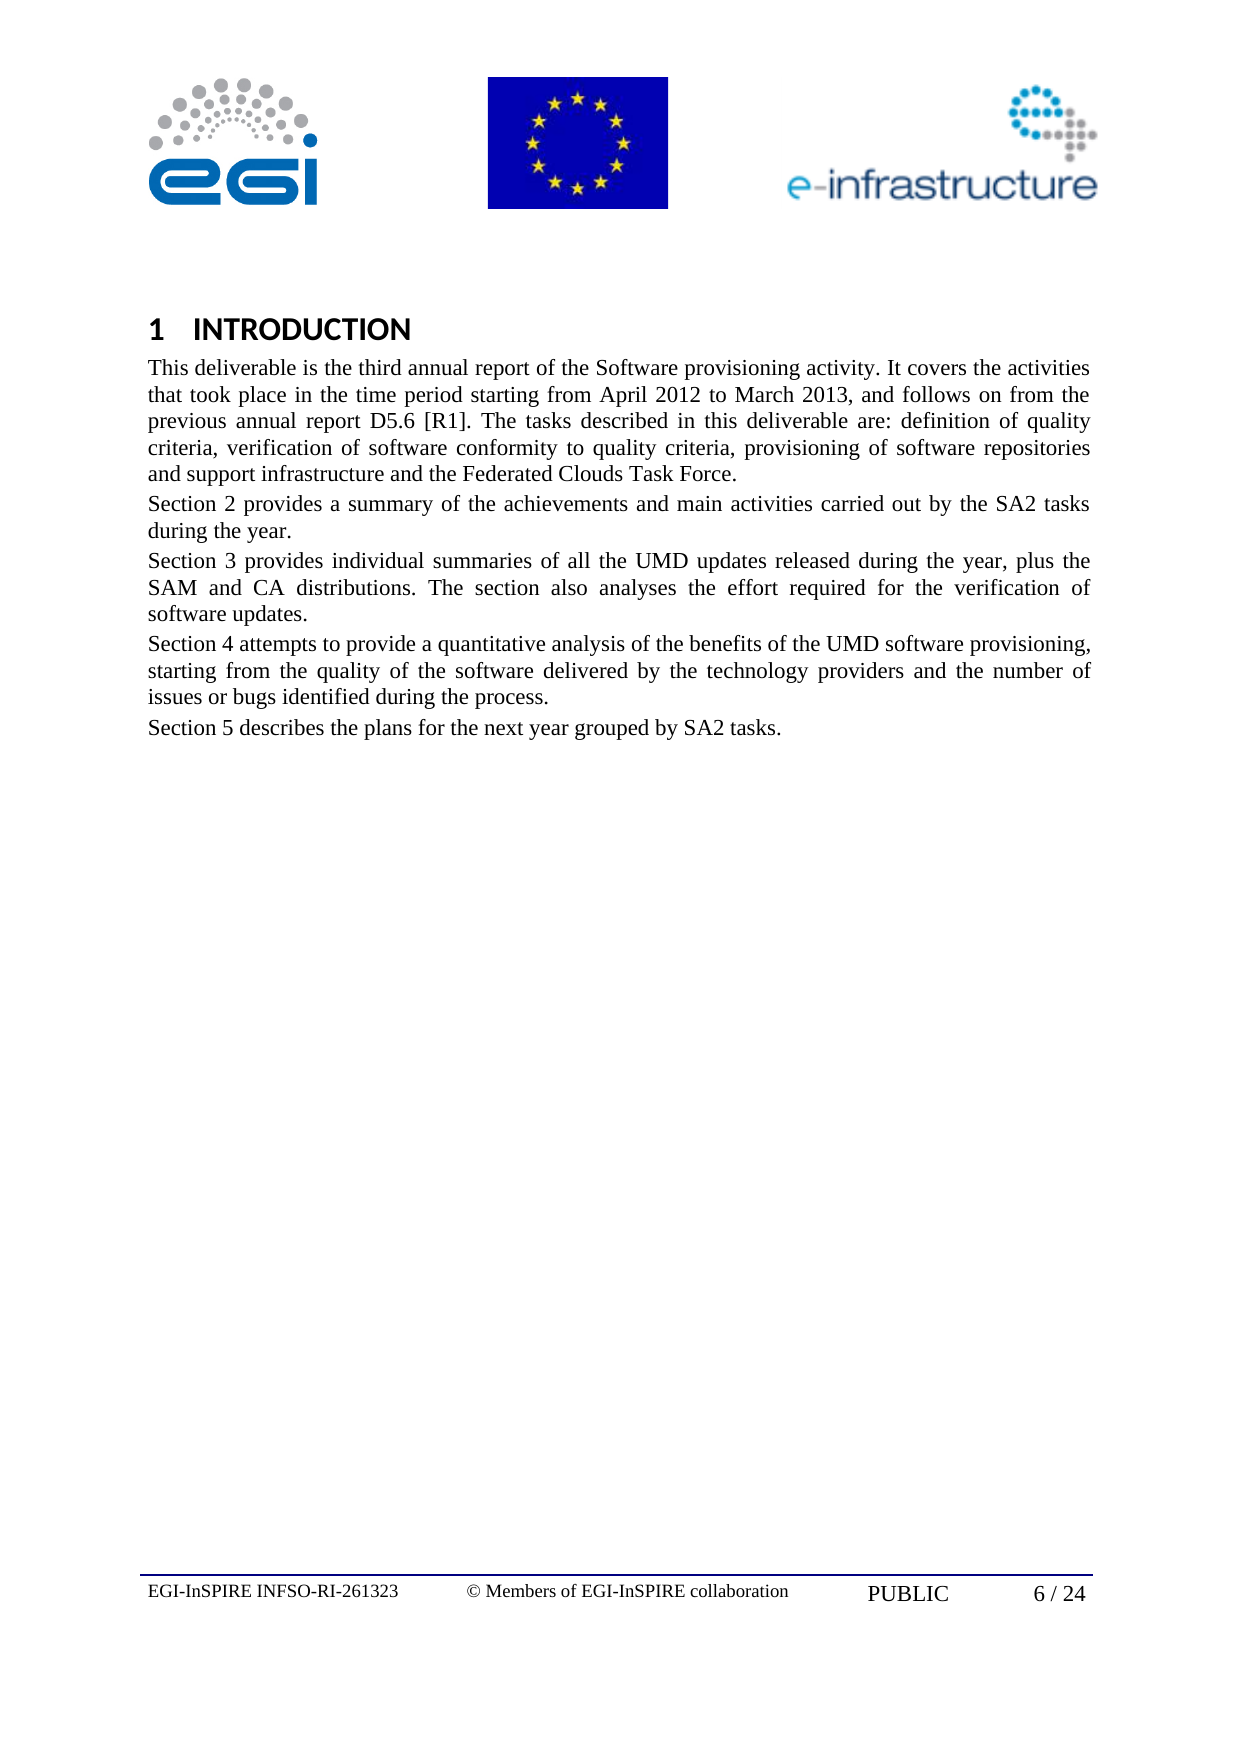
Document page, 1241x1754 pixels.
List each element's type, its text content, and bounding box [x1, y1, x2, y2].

subtitle Introduction [148, 307, 1092, 348]
text Section 2 provides a summary of the achievements and main activities carried out by the SA2 tasks during the year. [148, 490, 1092, 543]
text Section 4 attempts to provide a quantitative analysis of the benefits of the UMD software provisioning, starting from the quality of the software delivered by the technology providers and the number of issues or bugs identified during the process. [148, 631, 1092, 709]
text This deliverable is the third annual report of the Software provisioning activity. It covers the activities that took place in the time period starting from April 2012 to March 2013, and follows on from the previous annual report D5.6 [R1]. The tasks described in this deliverable are: definition of quality criteria, verification of software conformity to quality criteria, provisioning of software repositories and support infrastructure and the Federated Clouds Task Force. [148, 354, 1092, 486]
picture [147, 77, 319, 207]
text Section 5 describes the plans for the next year grouped by SA2 tasks. [148, 714, 1092, 740]
picture [780, 77, 1106, 209]
picture [487, 77, 669, 209]
text Section 3 provides individual summaries of all the UMD updates released during the year, plus the SAM and CA distributions. The section also analyses the effort required for the verification of software updates. [148, 547, 1092, 626]
